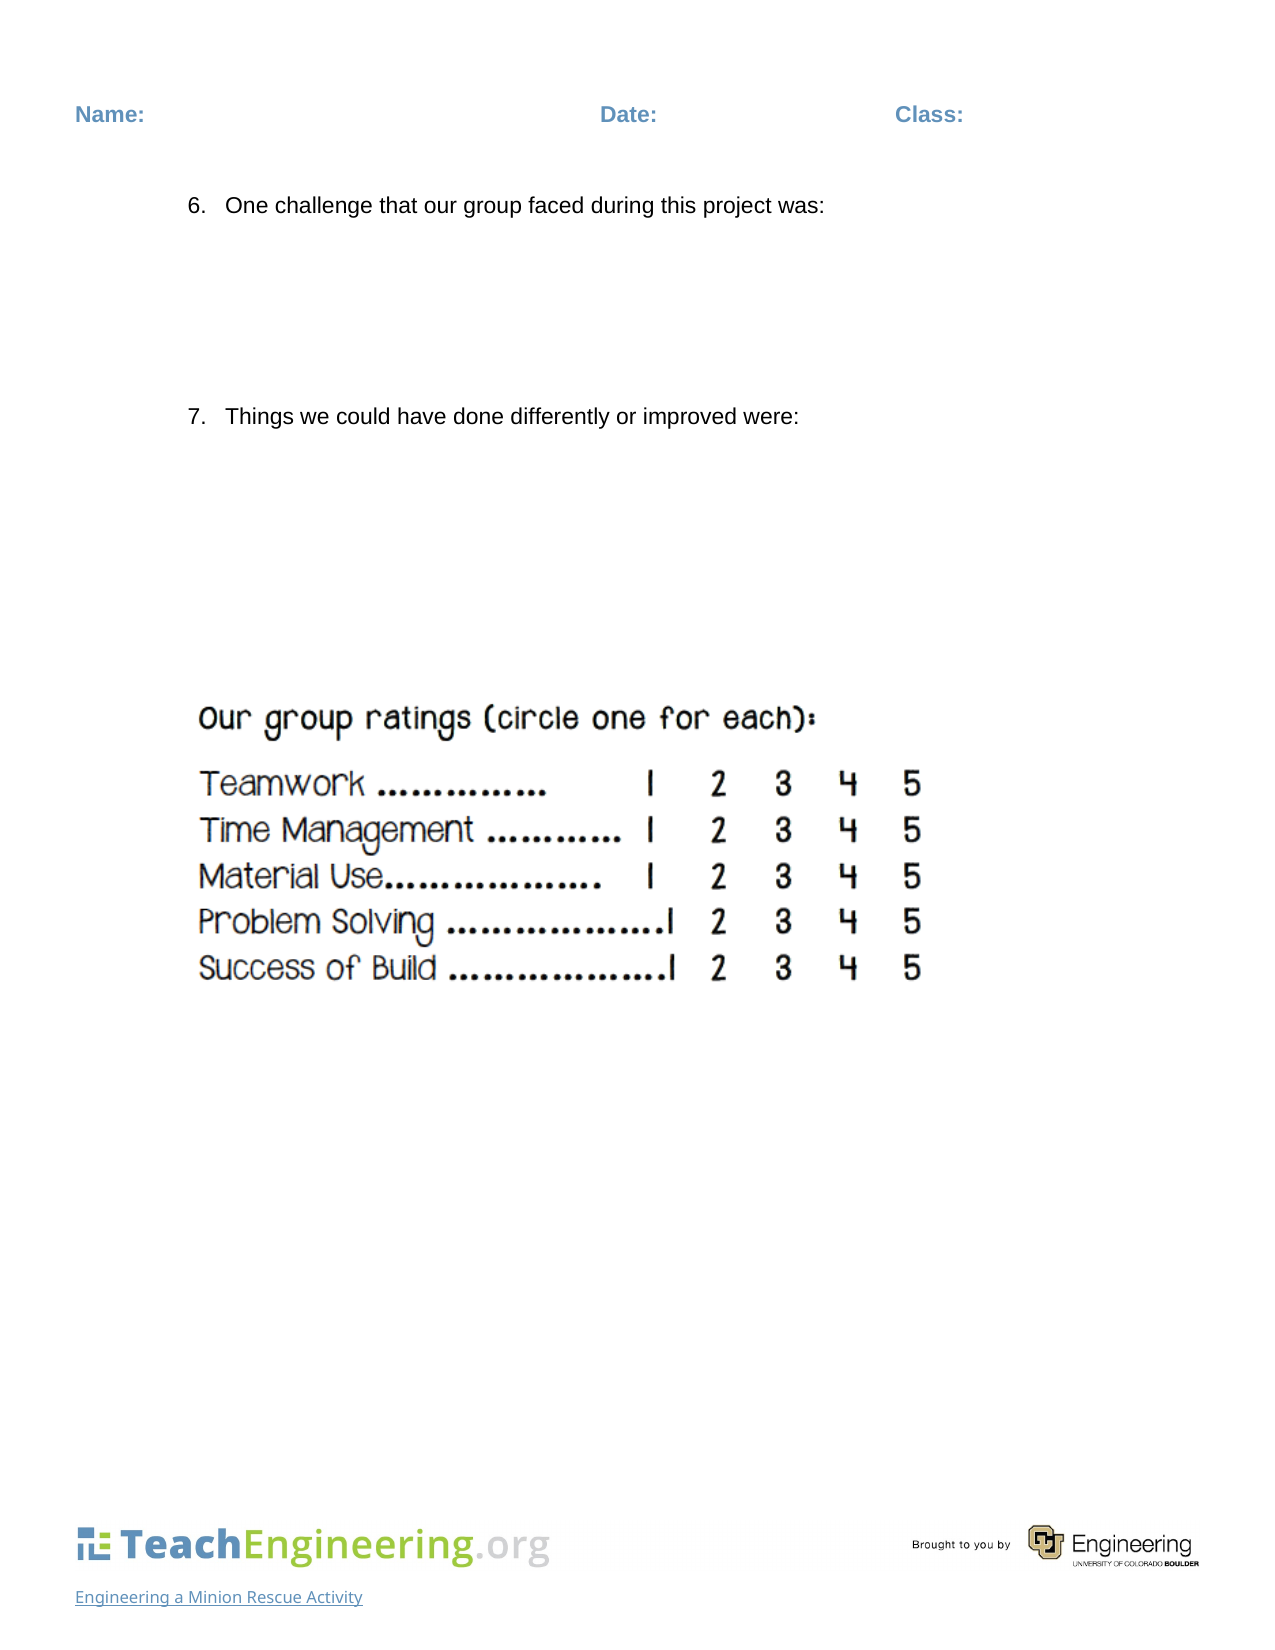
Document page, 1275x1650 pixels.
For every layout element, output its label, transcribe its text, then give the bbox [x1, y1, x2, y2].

list Things we could have done differently or improved were: [187, 403, 1125, 429]
picture [187, 692, 942, 1025]
picture [75, 1520, 1200, 1571]
list One challenge that our group faced during this project was: [187, 192, 1125, 218]
